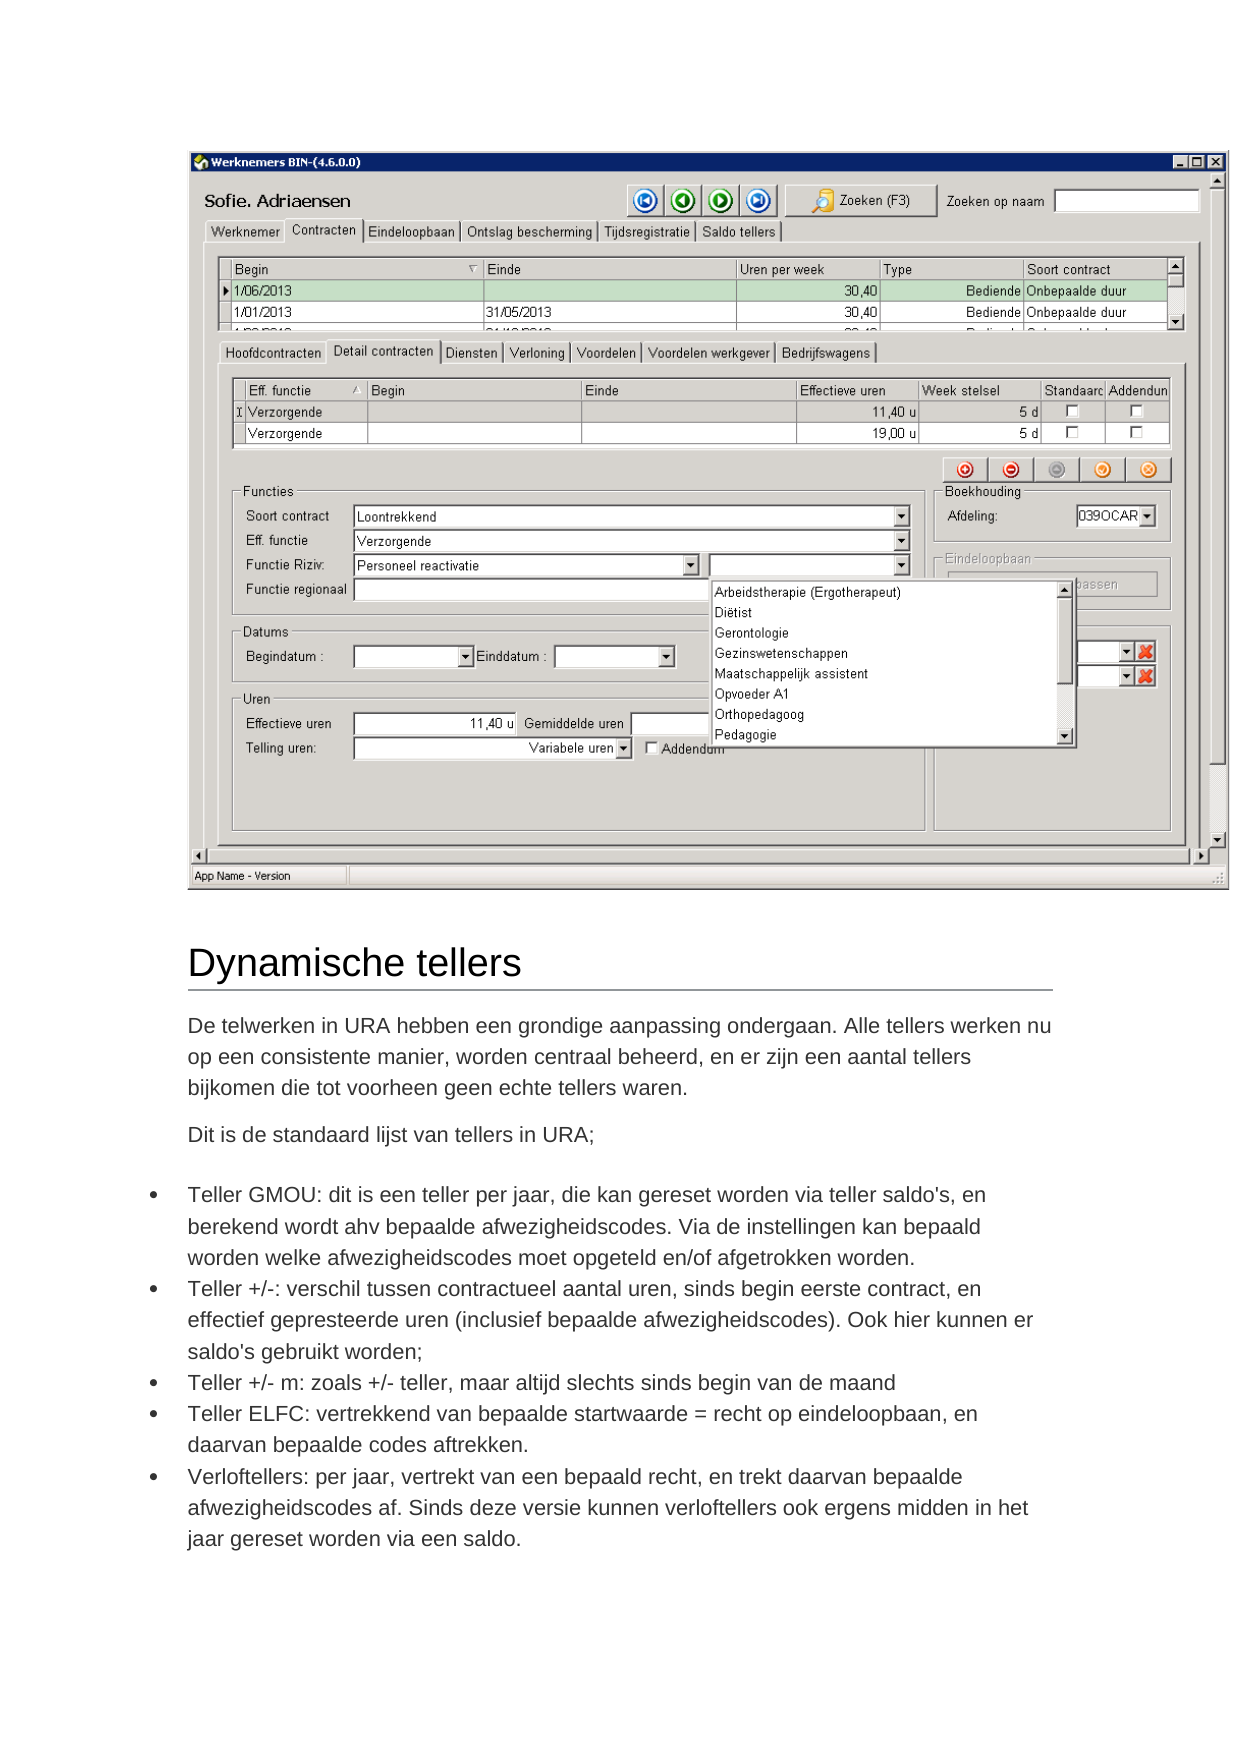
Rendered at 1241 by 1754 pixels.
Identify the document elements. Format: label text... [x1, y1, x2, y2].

list Teller +/-: verschil tussen contractueel aantal uren, sinds begin eerste contract, en effectief gepresteerde uren (inclusief bepaalde afwezigheidscodes). Ook hier kunnen er saldo's gebruikt worden; [150, 1270, 1053, 1364]
list Teller ELFC: vertrekkend van bepaalde startwaarde = recht op eindeloopbaan, en daarvan bepaalde codes aftrekken. [150, 1395, 1053, 1458]
text Dynamische tellers [187, 939, 1053, 991]
list Teller +/- m: zoals +/- teller, maar altijd slechts sinds begin van de maand [150, 1364, 1053, 1395]
list Verloftellers: per jaar, vertrekt van een bepaald recht, en trekt daarvan bepaalde afwezigheidscodes af. Sinds deze versie kunnen verloftellers ook ergens midden in het jaar gereset worden via een saldo. [150, 1458, 1053, 1551]
text Dit is de standaard lijst van tellers in URA; [187, 1116, 1053, 1147]
text De telwerken in URA hebben een grondige aanpassing ondergaan. Alle tellers werken nu op een consistente manier, worden centraal beheerd, en er zijn een aantal tellers bijkomen die tot voorheen geen echte tellers waren. [187, 1007, 1053, 1100]
list Teller GMOU: dit is een teller per jaar, die kan gereset worden via teller saldo's, en berekend wordt ahv bepaalde afwezigheidscodes. Via de instellingen kan bepaald worden welke afwezigheidscodes moet opgeteld en/of afgetrokken worden. [150, 1176, 1053, 1270]
picture [187, 150, 1230, 890]
